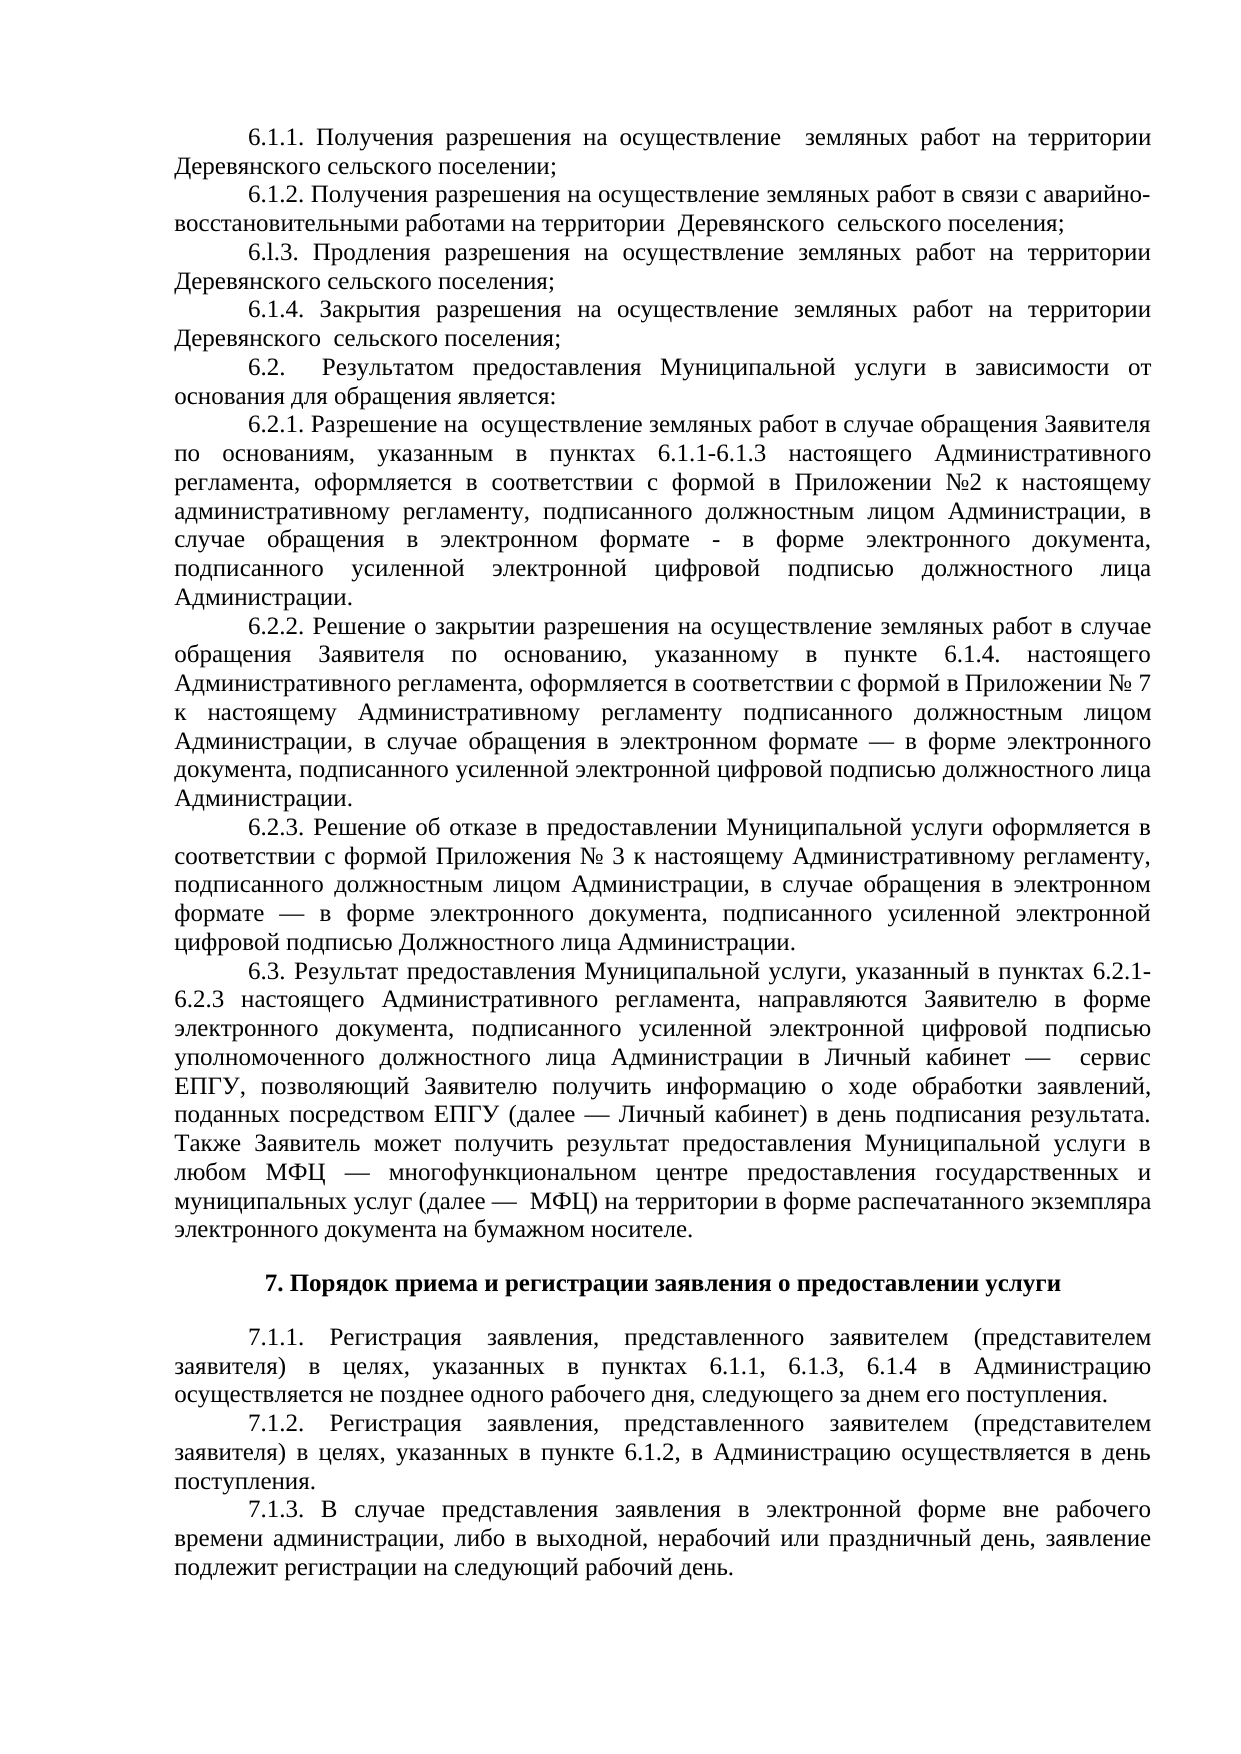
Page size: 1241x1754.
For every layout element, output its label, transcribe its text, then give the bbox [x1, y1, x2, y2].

text 7.1.2. Регистрация заявления, представленного заявителем (представителем заявителя) в целях, указанных в пункте 6.1.2, в Администрацию осуществляется в день поступления. [174, 1408, 1152, 1494]
text 6.1.4. Закрытия разрешения на осуществление земляных работ на территории Деревянского сельского поселения; [174, 294, 1152, 352]
text 6.l.3. Продления разрешения на осуществление земляных работ на территории Деревянского сельского поселения; [174, 237, 1152, 294]
list Результатом предоставления Муниципальной услуги в зависимости от основания для обращения является: [174, 352, 1152, 409]
text 6.2.1. Разрешение на осуществление земляных работ в случае обращения Заявителя по основаниям, указанным в пунктах 6.1.1-6.1.3 настоящего Административного регламента, оформляется в соответствии с формой в Приложении №2 к настоящему административному регламенту, подписанного должностным лицом Администрации, в случае обращения в электронном формате - в форме электронного документа, подписанного усиленной электронной цифровой подписью должностного лица Администрации. [174, 409, 1152, 611]
text 7.1.3. В случае представления заявления в электронной форме вне рабочего времени администрации, либо в выходной, нерабочий или праздничный день, заявление подлежит регистрации на следующий рабочий день. [174, 1494, 1152, 1581]
text 6.3. Результат предоставления Муниципальной услуги, указанный в пунктах 6.2.1- 6.2.3 настоящего Административного регламента, направляются Заявителю в форме электронного документа, подписанного усиленной электронной цифровой подписью уполномоченного должностного лица Администрации в Личный кабинет — сервис ЕПГУ, позволяющий Заявителю получить информацию о ходе обработки заявлений, поданных посредством ЕПГУ (далее — Личный кабинет) в день подписания результата. Также Заявитель может получить результат предоставления Муниципальной услуги в любом МФЦ — многофункциональном центре предоставления государственных и муниципальных услуг (далее — МФЦ) на территории в форме распечатанного экземпляра электронного документа на бумажном носителе. [174, 956, 1152, 1243]
text 7. Порядок приема и регистрации заявления о предоставлении услуги [174, 1268, 1152, 1297]
text 6.1.2. Получения разрешения на осуществление земляных работ в связи с аварийно-восстановительными работами на территории Деревянского сельского поселения; [174, 179, 1152, 237]
text 7.1.1. Регистрация заявления, представленного заявителем (представителем заявителя) в целях, указанных в пунктах 6.1.1, 6.1.3, 6.1.4 в Администрацию осуществляется не позднее одного рабочего дня, следующего за днем его поступления. [174, 1322, 1152, 1408]
text 6.2.2. Решение о закрытии разрешения на осуществление земляных работ в случае обращения Заявителя по основанию, указанному в пункте 6.1.4. настоящего Административного регламента, оформляется в соответствии с формой в Приложении № 7 к настоящему Административному регламенту подписанного должностным лицом Администрации, в случае обращения в электронном формате — в форме электронного документа, подписанного усиленной электронной цифровой подписью должностного лица Администрации. [174, 611, 1152, 812]
text 6.1.1. Получения разрешения на осуществление земляных работ на территории Деревянского сельского поселении; [174, 122, 1152, 179]
text 6.2.3. Решение об отказе в предоставлении Муниципальной услуги оформляется в соответствии с формой Приложения № 3 к настоящему Административному регламенту, подписанного должностным лицом Администрации, в случае обращения в электронном формате — в форме электронного документа, подписанного усиленной электронной цифровой подписью Должностного лица Администрации. [174, 812, 1152, 956]
